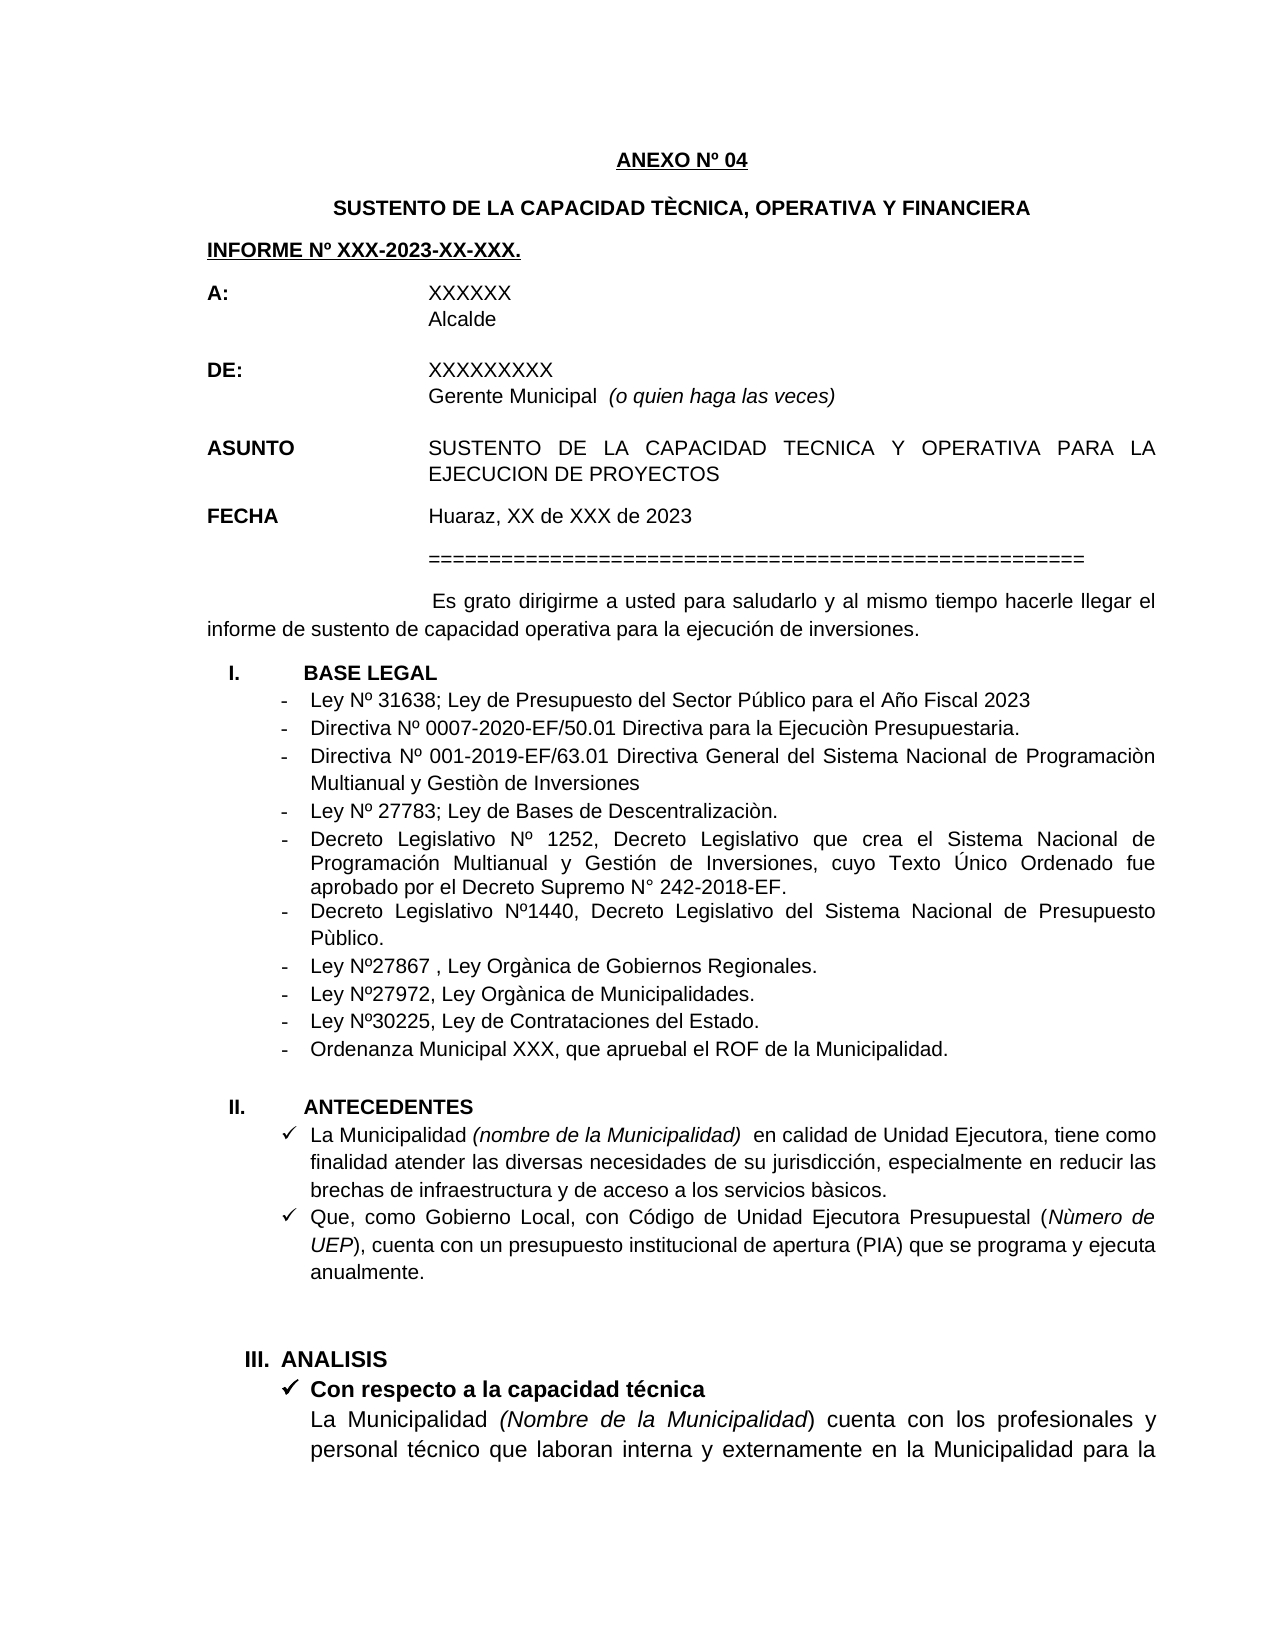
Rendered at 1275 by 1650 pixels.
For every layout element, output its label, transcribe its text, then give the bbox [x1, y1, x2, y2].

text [310, 1406, 1157, 1463]
text DE: XXXXXXXXX [207, 358, 1157, 382]
text Es grato dirigirme a usted para saludarlo y al mismo tiempo hacerle llegar el informe de sustento de capacidad operativa para la ejecución de inversiones. [207, 589, 1157, 640]
list Ordenanza Municipal XXX, que apruebal el ROF de la Municipalidad. [281, 1037, 1157, 1061]
list Decreto Legislativo Nº 1252, Decreto Legislativo que crea el Sistema Nacional de Programación Multianual y Gestión de Inversiones, cuyo Texto Único Ordenado fue aprobado por el Decreto Supremo N° 242-2018-EF. [281, 826, 1157, 898]
text INFORME Nº XXX-2023-XX-XXX. [207, 238, 1157, 262]
list Que, como Gobierno Local, con Código de Unidad Ejecutora Presupuestal (Nùmero de UEP), cuenta con un presupuesto institucional de apertura (PIA) que se programa y ejecuta anualmente. [281, 1205, 1157, 1284]
text ASUNTO SUSTENTO DE LA CAPACIDAD TECNICA Y OPERATIVA PARA LA EJECUCION DE PROYECTOS [207, 436, 1157, 485]
text Alcalde [207, 306, 1157, 330]
text FECHA Huaraz, XX de XXX de 2023 [207, 504, 1157, 528]
list Directiva Nº 001-2019-EF/63.01 Directiva General del Sistema Nacional de Programaciòn Multianual y Gestiòn de Inversiones [281, 743, 1157, 795]
list Ley Nº 27783; Ley de Bases de Descentralizaciòn. [281, 799, 1157, 823]
text A: XXXXXX [207, 281, 1157, 304]
text SUSTENTO DE LA CAPACIDAD TÈCNICA, OPERATIVA Y FINANCIERA [207, 196, 1157, 219]
list Ley Nº 31638; Ley de Presupuesto del Sector Público para el Año Fiscal 2023 [281, 688, 1157, 712]
list ANALISIS [244, 1346, 1157, 1372]
text Gerente Municipal (o quien haga las veces) [207, 384, 1157, 408]
list ANTECEDENTES [228, 1095, 1157, 1119]
list Directiva Nº 0007-2020-EF/50.01 Directiva para la Ejecuciòn Presupuestaria. [281, 716, 1157, 740]
list Ley Nº27972, Ley Orgànica de Municipalidades. [281, 981, 1157, 1006]
list Ley Nº30225, Ley de Contrataciones del Estado. [281, 1009, 1157, 1033]
list Con respecto a la capacidad técnica [281, 1376, 1157, 1402]
list La Municipalidad (nombre de la Municipalidad) en calidad de Unidad Ejecutora, tiene como finalidad atender las diversas necesidades de su jurisdicción, especialmente en reducir las brechas de infraestructura y de acceso a los servicios bàsicos. [281, 1122, 1157, 1202]
text ANEXO Nº 04 [207, 148, 1157, 172]
text ====================================================== [207, 546, 1157, 570]
list BASE LEGAL [228, 661, 1157, 684]
list Decreto Legislativo Nº1440, Decreto Legislativo del Sistema Nacional de Presupuesto Pùblico. [281, 898, 1157, 950]
list Ley Nº27867 , Ley Orgànica de Gobiernos Regionales. [281, 954, 1157, 978]
